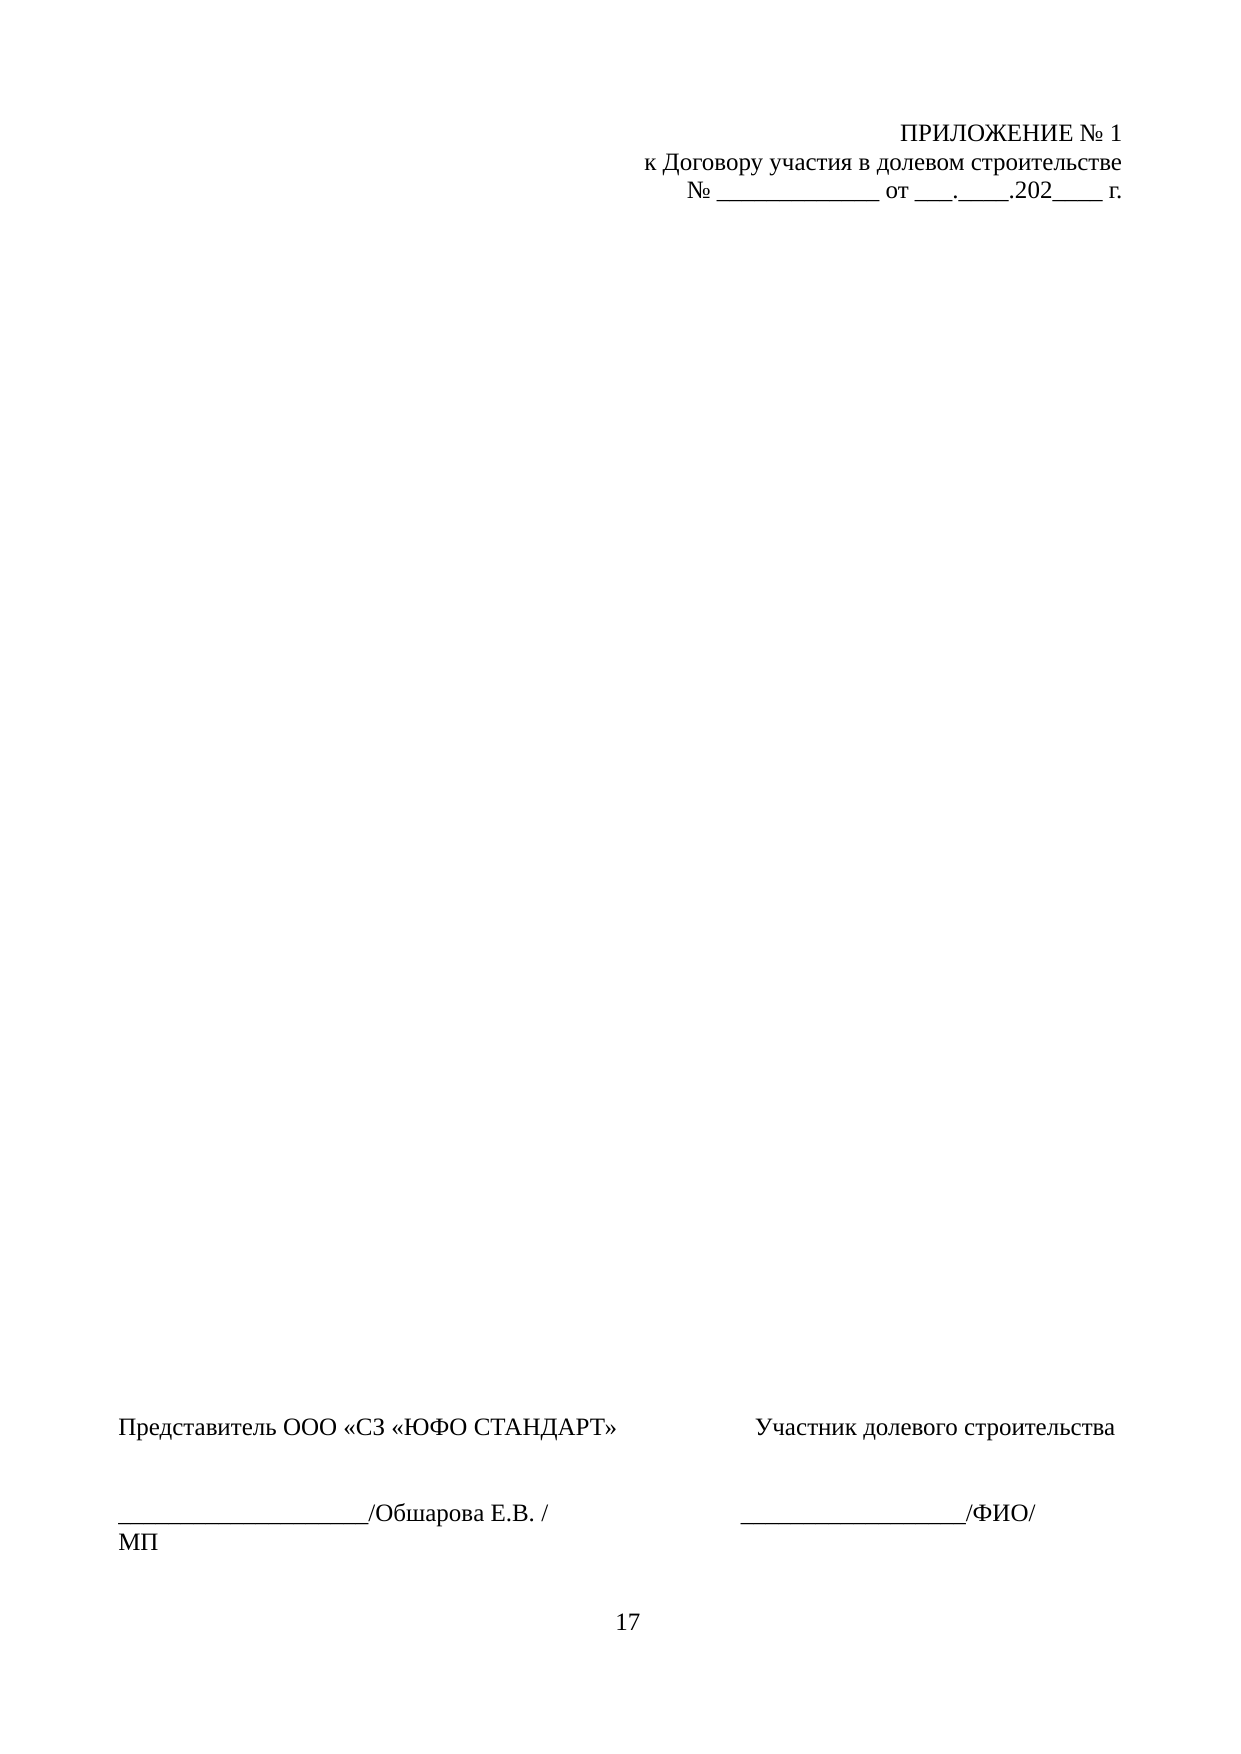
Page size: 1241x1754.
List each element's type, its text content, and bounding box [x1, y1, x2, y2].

text Представитель ООО «СЗ «ЮФО СТАНДАРТ» Участник долевого строительства [118, 1412, 1122, 1441]
text № _____________ от ___.____.202____ г. [118, 176, 1122, 204]
text ПРИЛОЖЕНИЕ № 1 [118, 118, 1122, 147]
text к Договору участия в долевом строительстве [118, 147, 1122, 176]
text МП [118, 1527, 1122, 1556]
text ____________________/Обшарова Е.В. / __________________/ФИО/ [118, 1498, 1122, 1527]
